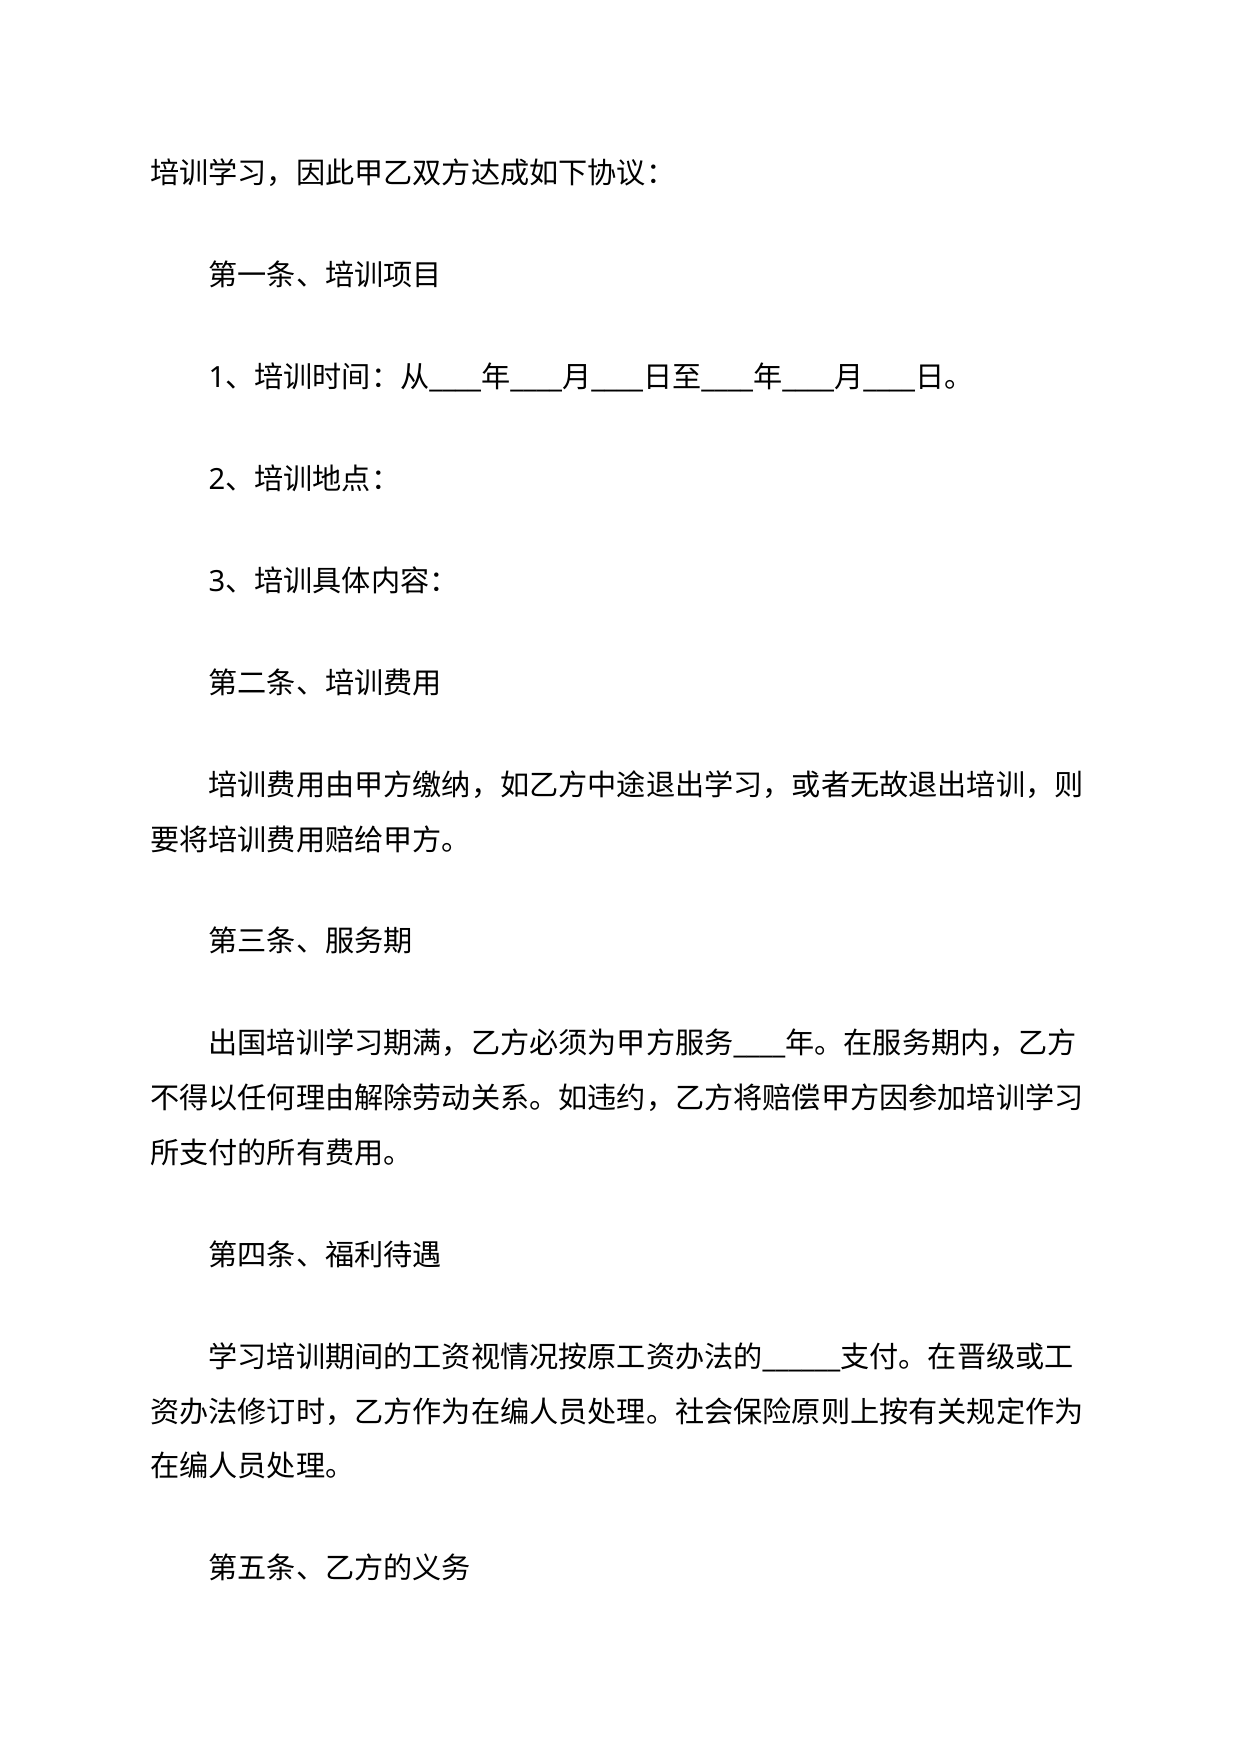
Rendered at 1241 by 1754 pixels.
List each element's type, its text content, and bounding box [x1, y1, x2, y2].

text 出国培训学习期满，乙方必须为甲方服务____年。在服务期内，乙方不得以任何理由解除劳动关系。如违约，乙方将赔偿甲方因参加培训学习所支付的所有费用。 [150, 1020, 1090, 1172]
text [150, 150, 1090, 192]
text 1、培训时间：从____年____月____日至____年____月____日。 [150, 353, 1090, 396]
text 第三条、服务期 [150, 918, 1090, 960]
text 2、培训地点： [150, 456, 1090, 498]
text 第五条、乙方的义务 [150, 1545, 1090, 1587]
text 学习培训期间的工资视情况按原工资办法的______支付。在晋级或工资办法修订时，乙方作为在编人员处理。社会保险原则上按有关规定作为在编人员处理。 [150, 1333, 1090, 1485]
text 培训费用由甲方缴纳，如乙方中途退出学习，或者无故退出培训，则要将培训费用赔给甲方。 [150, 761, 1090, 858]
text 第四条、福利待遇 [150, 1231, 1090, 1274]
text 第二条、培训费用 [150, 659, 1090, 702]
text 3、培训具体内容： [150, 557, 1090, 600]
text 第一条、培训项目 [150, 252, 1090, 294]
